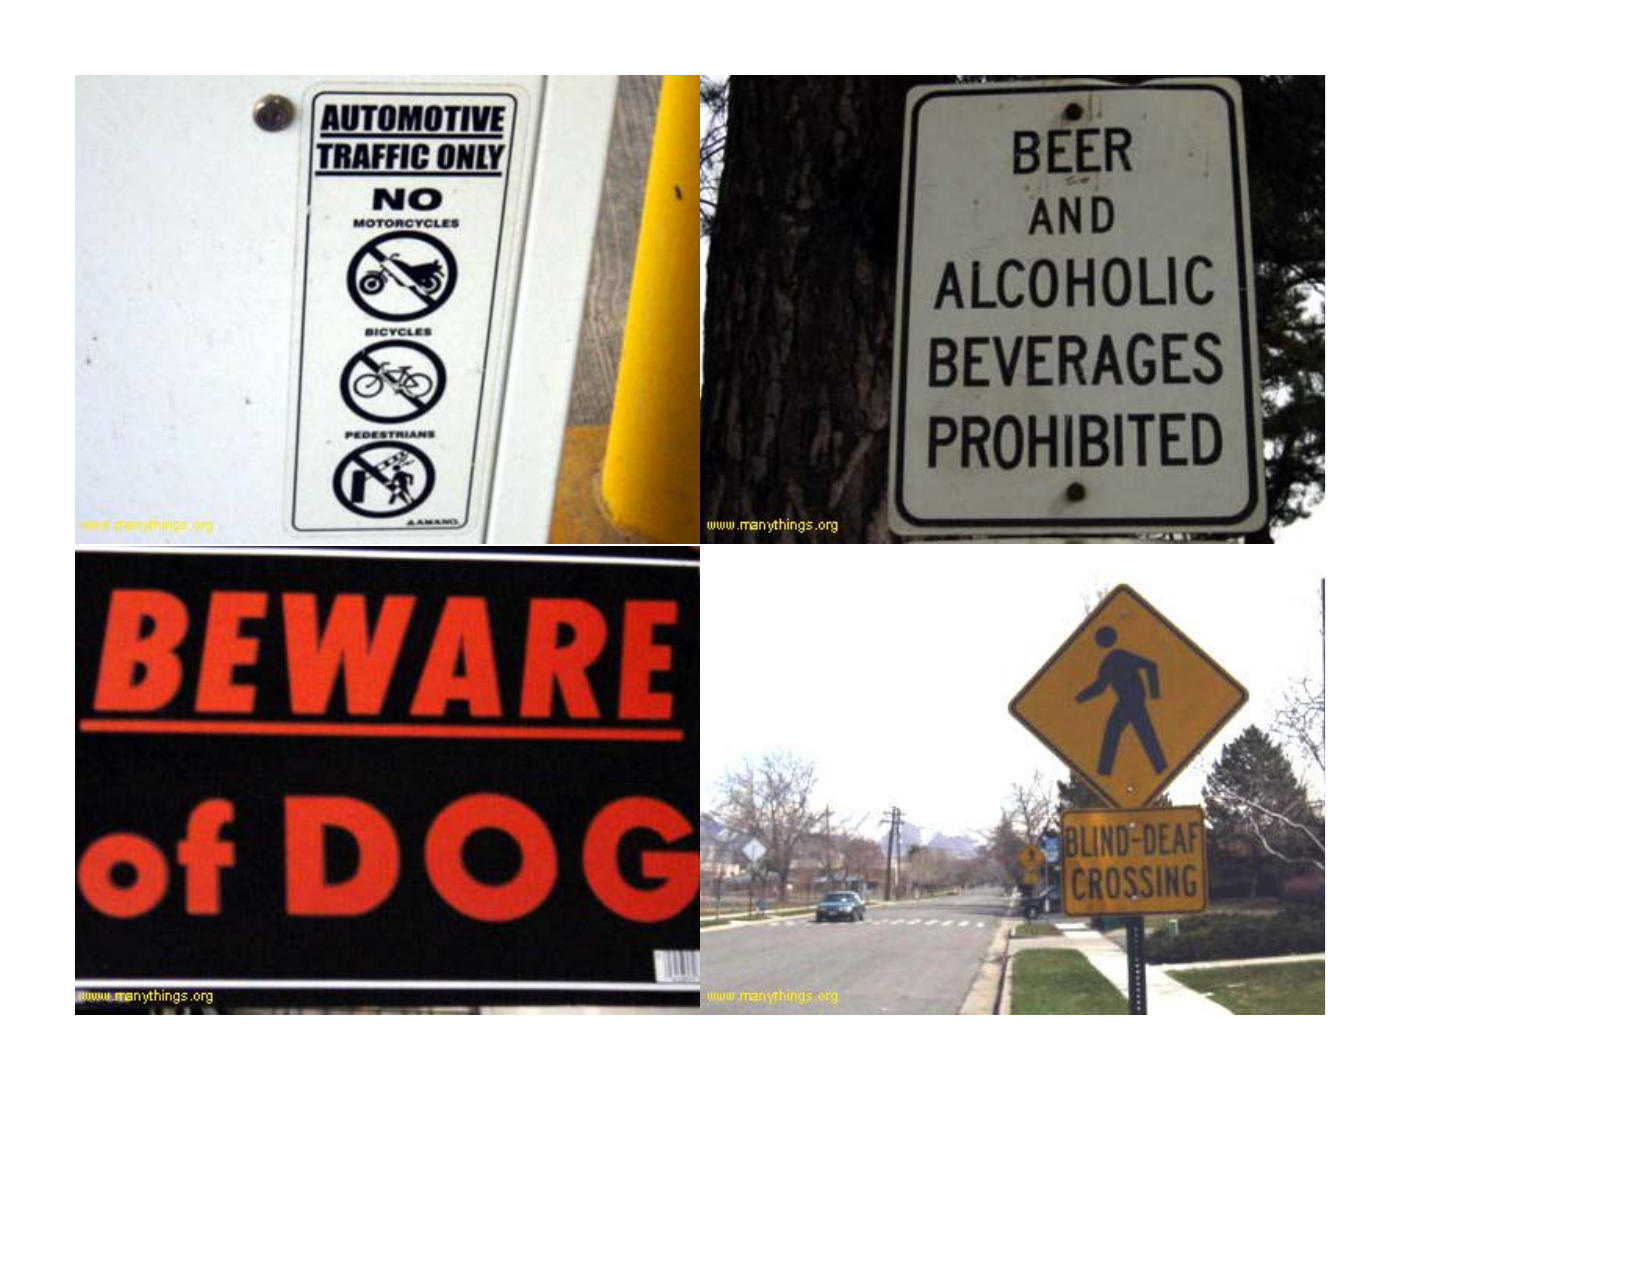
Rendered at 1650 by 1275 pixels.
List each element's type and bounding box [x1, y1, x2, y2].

picture [75, 75, 1325, 544]
picture [75, 546, 1325, 1015]
